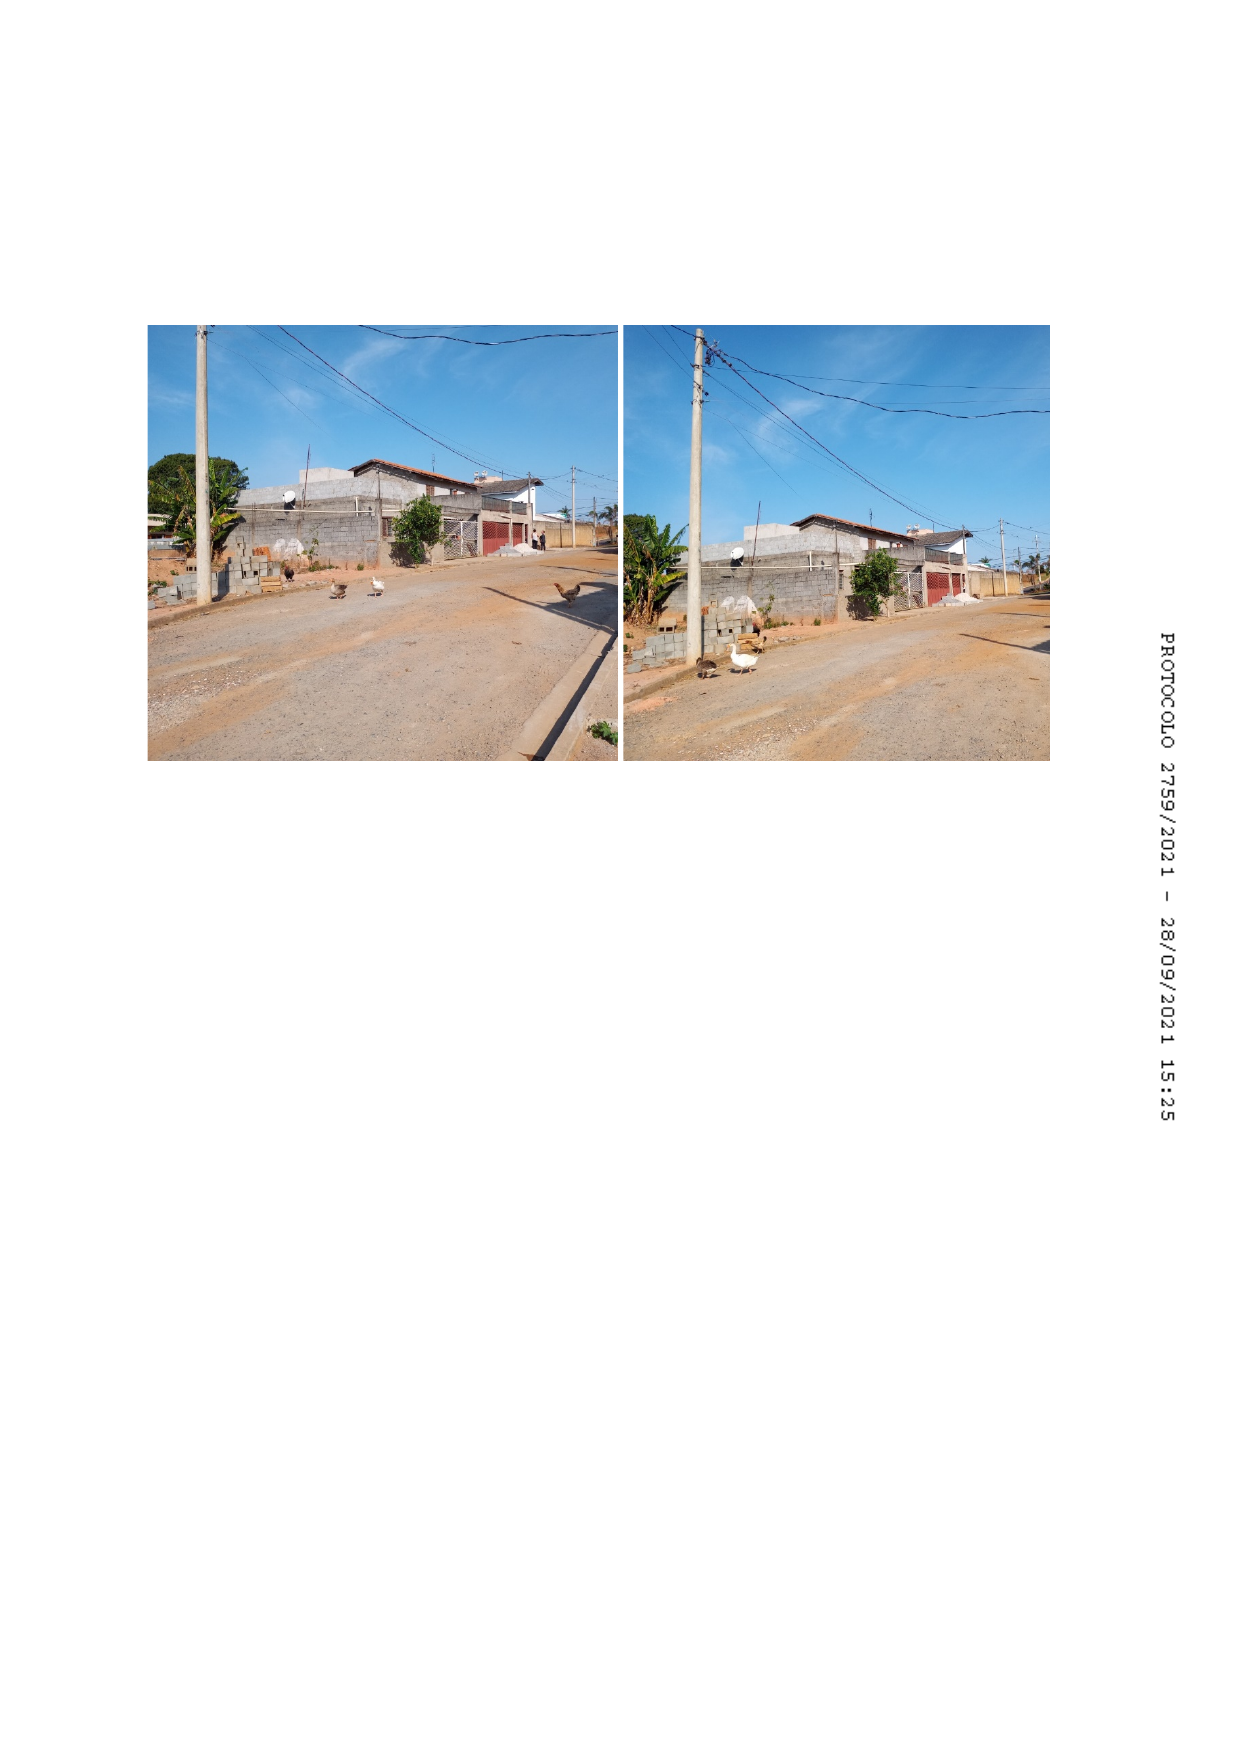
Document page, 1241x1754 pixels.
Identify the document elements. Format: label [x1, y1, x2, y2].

picture [1135, 629, 1198, 1125]
picture [147, 325, 618, 761]
picture [623, 325, 1050, 761]
